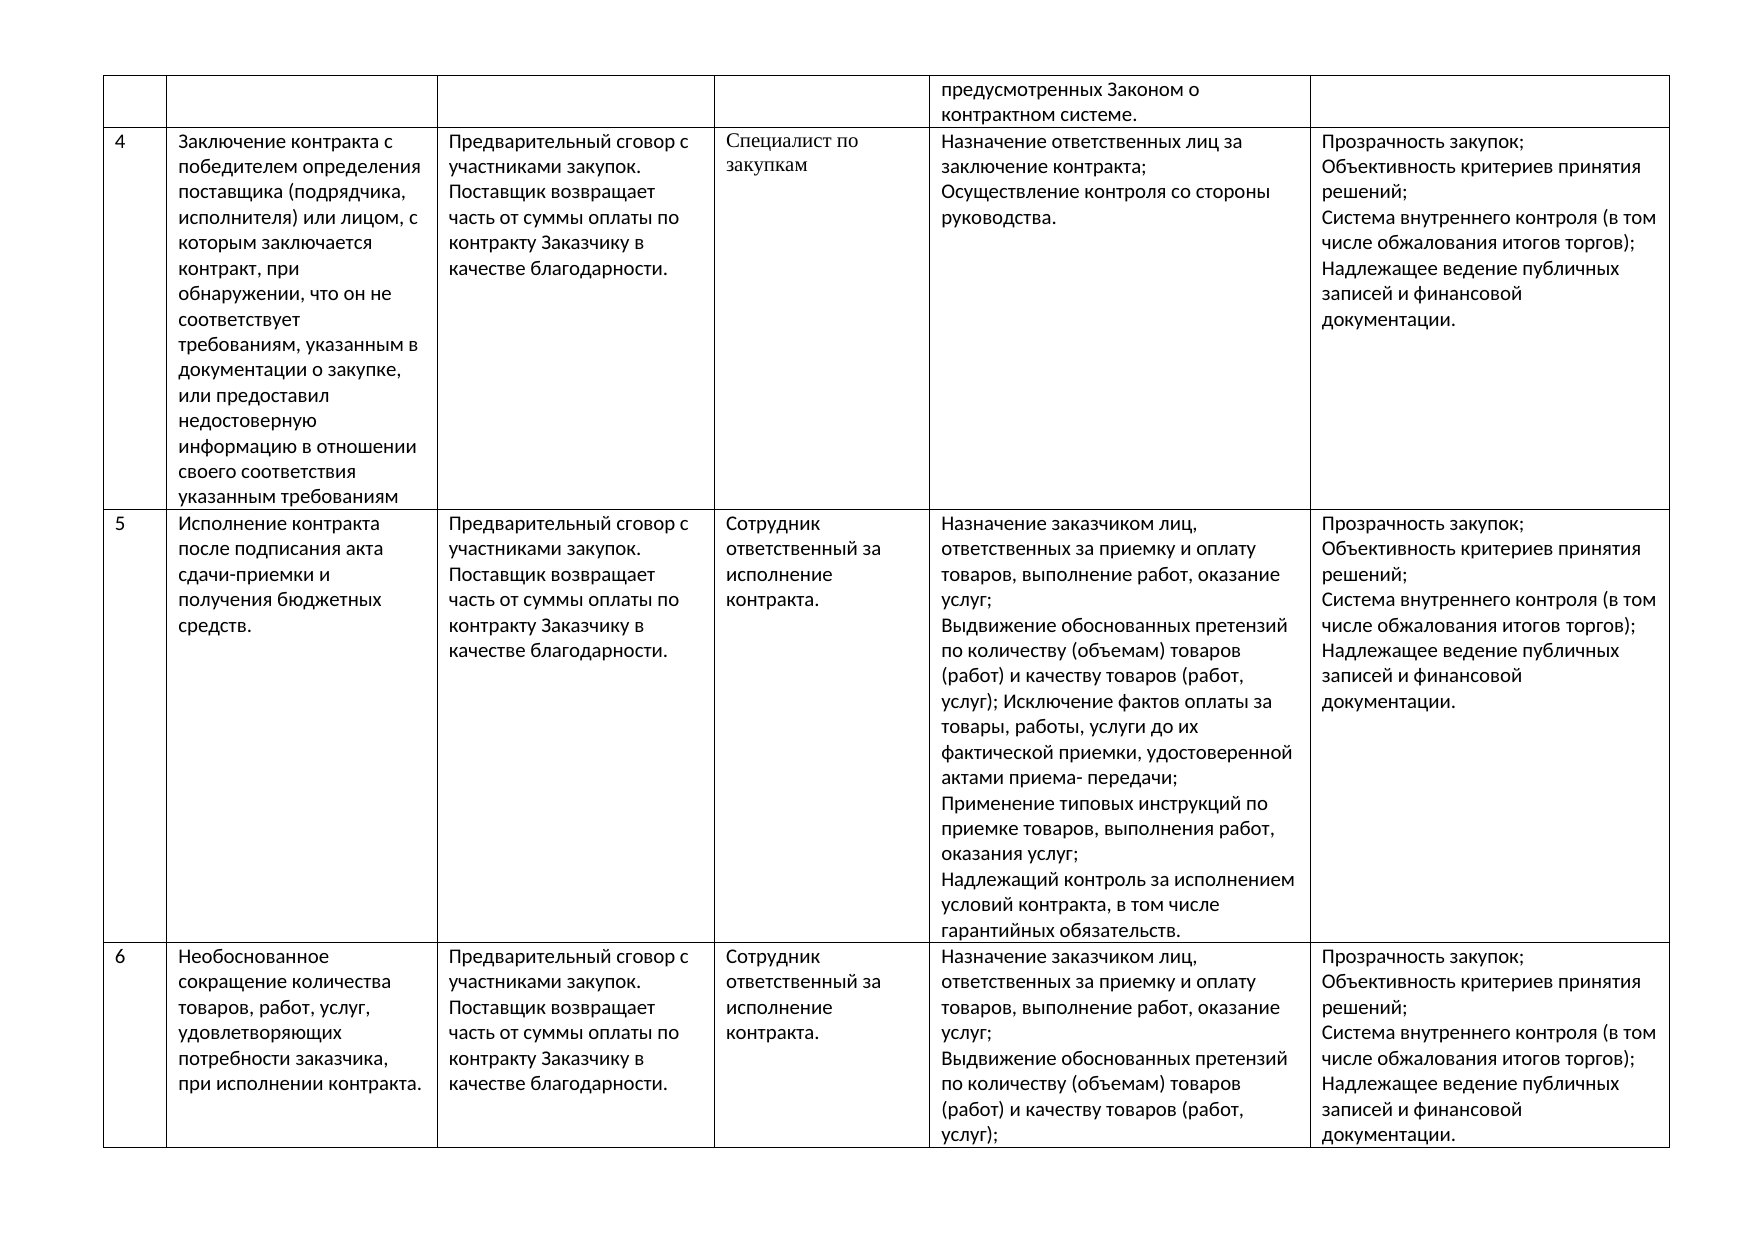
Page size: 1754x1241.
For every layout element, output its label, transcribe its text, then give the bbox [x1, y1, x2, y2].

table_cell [167, 943, 437, 1147]
table_cell Заключение контракта с победителем определения поставщика (подрядчика, исполнителя) или лицом, с которым заключается контракт, при обнаружении, что он не соответствует требованиям, указанным в документации о закупке, или предоставил недостоверную информацию в отношении своего соответствия указанным требованиям [167, 128, 437, 509]
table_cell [167, 76, 437, 127]
table_cell 5 [104, 510, 166, 942]
table_cell Исполнение контракта после подписания акта сдачи-приемки и получения бюджетных средств. [167, 510, 437, 942]
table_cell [1311, 76, 1669, 127]
table_cell Назначение заказчиком лиц, ответственных за приемку и оплату товаров, выполнение работ, оказание услуг; Выдвижение обоснованных претензий по количеству (объемам) товаров (работ) и качеству товаров (работ, услуг); Исключение фактов оплаты за товары, работы, услуги до их фактической приемки, удостоверенной актами приема- передачи; Применение типовых инструкций по приемке товаров, выполнения работ, оказания услуг; Надлежащий контроль за исполнением условий контракта, в том числе гарантийных обязательств. [930, 510, 1310, 942]
table_cell 3 [104, 76, 166, 127]
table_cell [715, 76, 929, 127]
table_cell Специалист по закупкам [715, 128, 929, 509]
table_cell Сотрудник ответственный за исполнение контракта. [715, 510, 929, 942]
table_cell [438, 943, 714, 1147]
table_cell 6 [104, 943, 166, 1147]
table_cell 4 [104, 128, 166, 509]
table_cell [438, 76, 714, 127]
table_cell Предварительный сговор с участниками закупок. Поставщик возвращает часть от суммы оплаты по контракту Заказчику в качестве благодарности. [438, 128, 714, 509]
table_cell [930, 76, 1310, 127]
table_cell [930, 943, 1310, 1147]
table_cell Предварительный сговор с участниками закупок. Поставщик возвращает часть от суммы оплаты по контракту Заказчику в качестве благодарности. [438, 510, 714, 942]
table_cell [715, 943, 929, 1147]
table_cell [1311, 943, 1669, 1147]
table_cell Назначение ответственных лиц за заключение контракта; Осуществление контроля со стороны руководства. [930, 128, 1310, 509]
